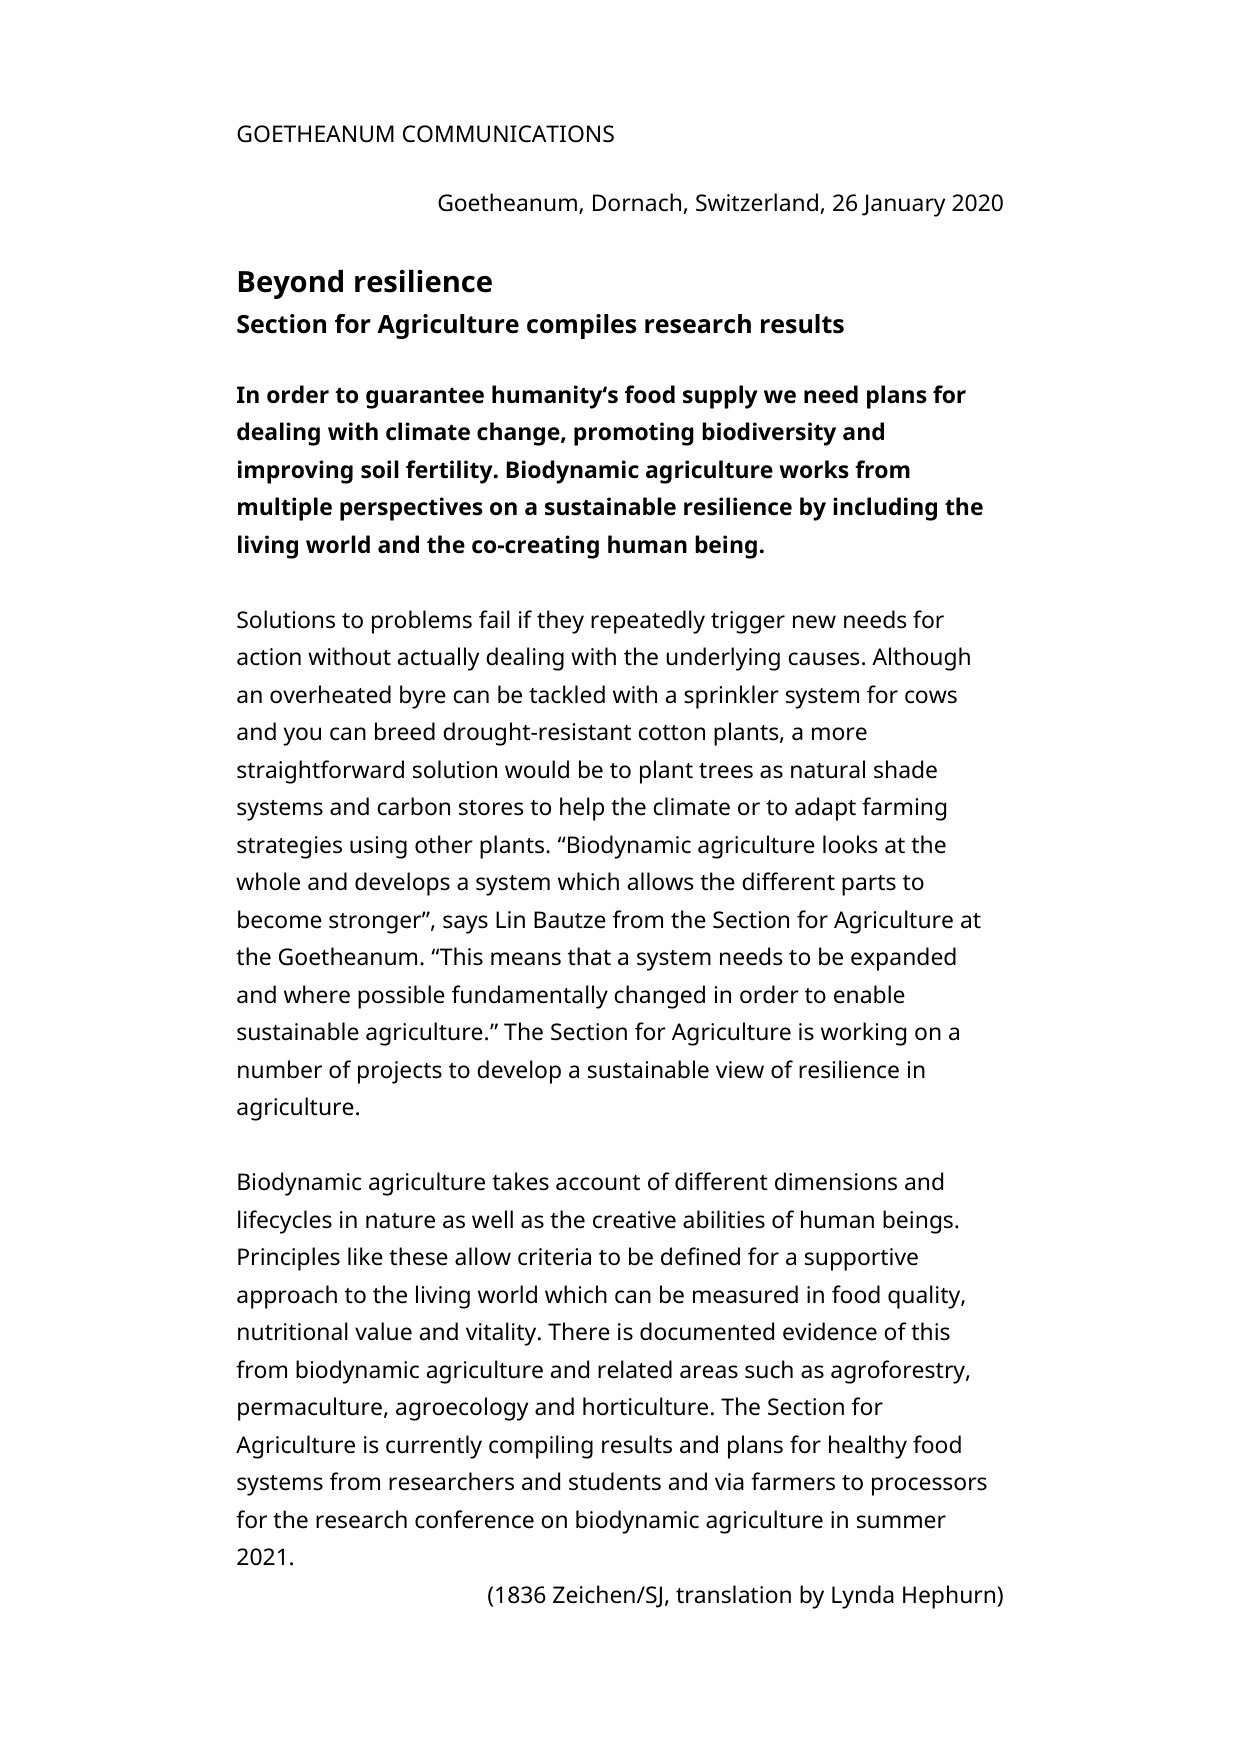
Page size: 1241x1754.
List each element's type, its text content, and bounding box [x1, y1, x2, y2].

text GOETHEANUM COMMUNICATIONS [236, 118, 1004, 149]
text In order to guarantee humanity‘s food supply we need plans for dealing with climate change, promoting biodiversity and improving soil fertility. Biodynamic agriculture works from multiple perspectives on a sustainable resilience by including the living world and the co-creating human being. [236, 379, 1004, 560]
text Biodynamic agriculture takes account of different dimensions and lifecycles in nature as well as the creative abilities of human beings. Principles like these allow criteria to be defined for a supportive approach to the living world which can be measured in food quality, nutritional value and vitality. There is documented evidence of this from biodynamic agriculture and related areas such as agroforestry, permaculture, agroecology and horticulture. The Section for Agriculture is currently compiling results and plans for healthy food systems from researchers and students and via farmers to processors for the research conference on biodynamic agriculture in summer 2021. [236, 1166, 1004, 1572]
text (1836 Zeichen/SJ, translation by Lynda Hephurn) [236, 1579, 1004, 1610]
text Section for Agriculture compiles research results [236, 307, 1004, 341]
text Beyond resilience [236, 262, 1004, 301]
text Solutions to problems fail if they repeatedly trigger new needs for action without actually dealing with the underlying causes. Although an overheated byre can be tackled with a sprinkler system for cows and you can breed drought-resistant cotton plants, a more straightforward solution would be to plant trees as natural shade systems and carbon stores to help the climate or to adapt farming strategies using other plants. “Biodynamic agriculture looks at the whole and develops a system which allows the different parts to become stronger”, says Lin Bautze from the Section for Agriculture at the Goetheanum. “This means that a system needs to be expanded and where possible fundamentally changed in order to enable sustainable agriculture.” The Section for Agriculture is working on a number of projects to develop a sustainable view of resilience in agriculture. [236, 604, 1004, 1122]
text Goetheanum, Dornach, Switzerland, 26 January 2020 [236, 187, 1004, 218]
